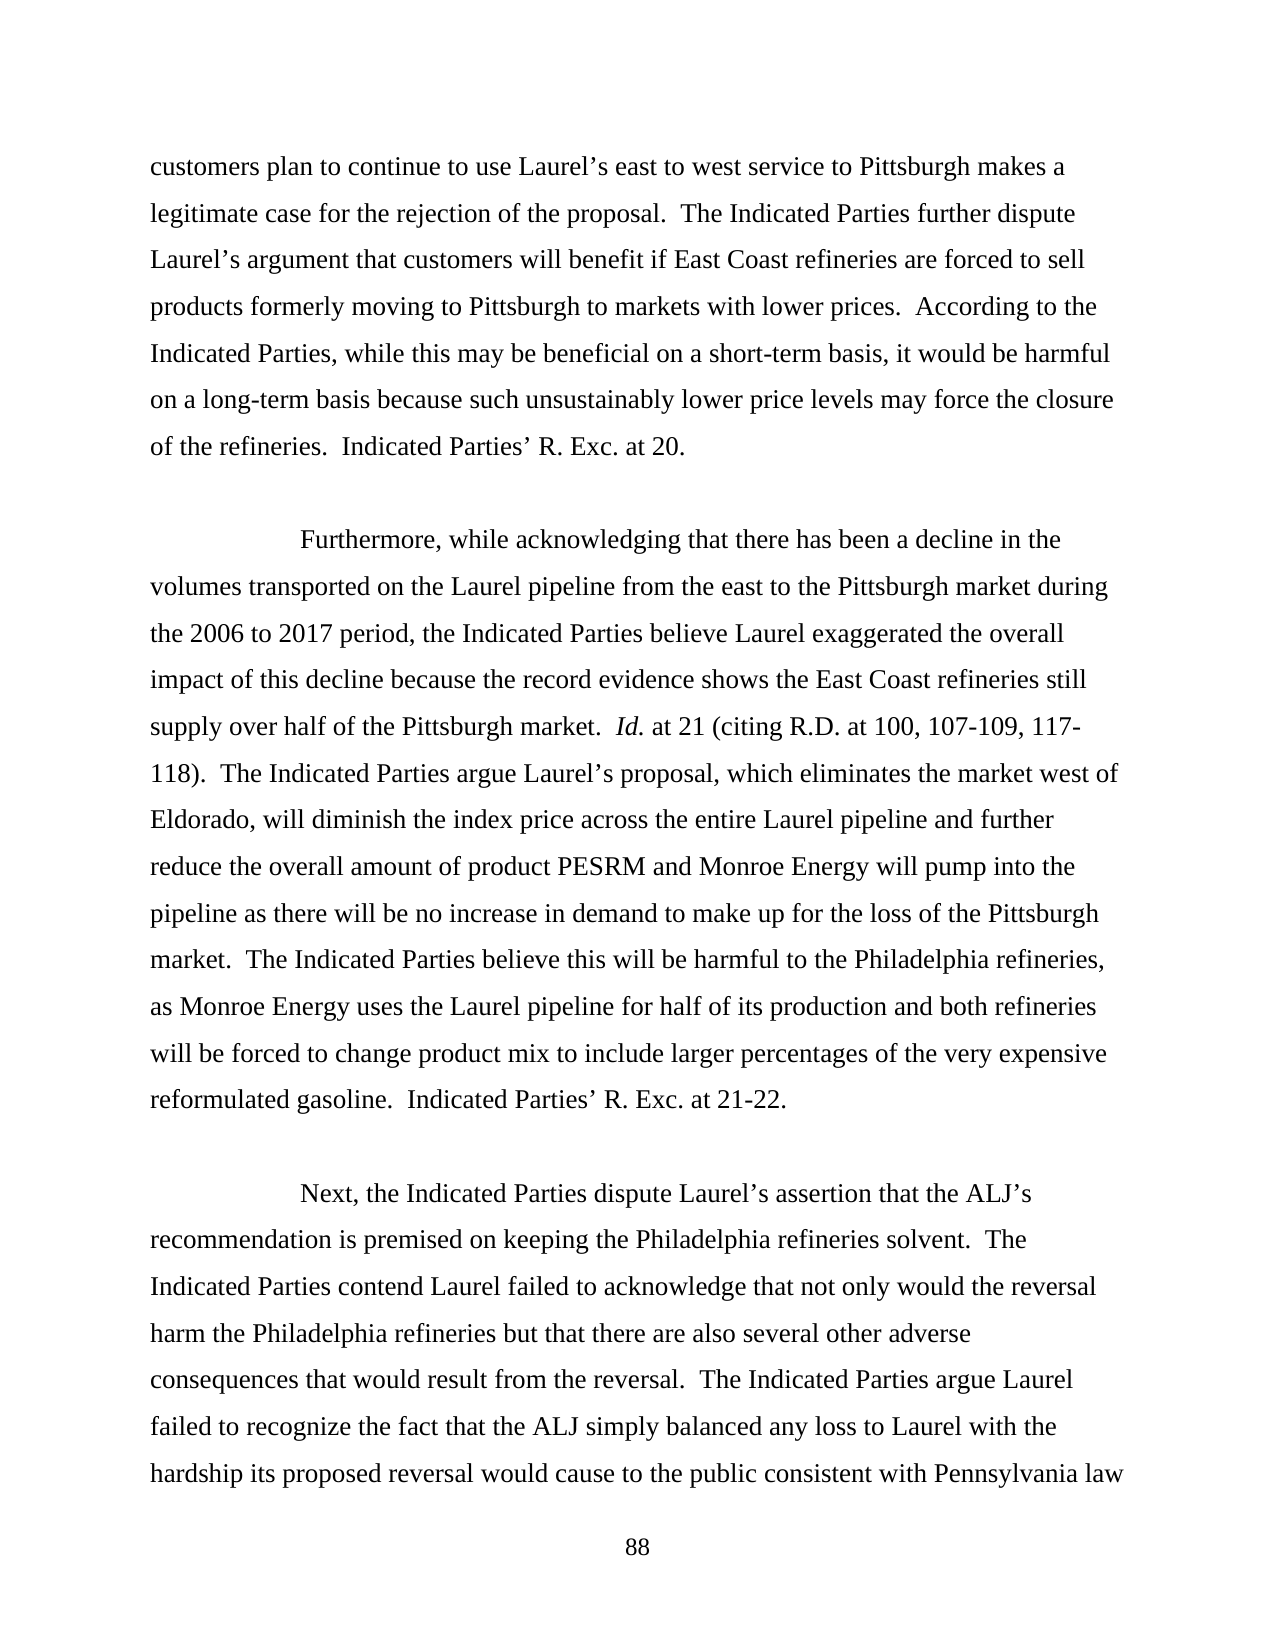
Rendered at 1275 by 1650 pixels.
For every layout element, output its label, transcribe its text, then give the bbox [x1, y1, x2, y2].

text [150, 150, 1125, 461]
text Furthermore, while acknowledging that there has been a decline in the volumes transported on the Laurel pipeline from the east to the Pittsburgh market during the 2006 to 2017 period, the Indicated Parties believe Laurel exaggerated the overall impact of this decline because the record evidence shows the East Coast refineries still supply over half of the Pittsburgh market. Id. at 21 (citing R.D. at 100, 107-109, 117-118). The Indicated Parties argue Laurel’s proposal, which eliminates the market west of Eldorado, will diminish the index price across the entire Laurel pipeline and further reduce the overall amount of product PESRM and Monroe Energy will pump into the pipeline as there will be no increase in demand to make up for the loss of the Pittsburgh market. The Indicated Parties believe this will be harmful to the Philadelphia refineries, as Monroe Energy uses the Laurel pipeline for half of its production and both refineries will be forced to change product mix to include larger percentages of the very expensive reformulated gasoline. Indicated Parties’ R. Exc. at 21-22. [150, 523, 1125, 1114]
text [150, 1177, 1125, 1488]
